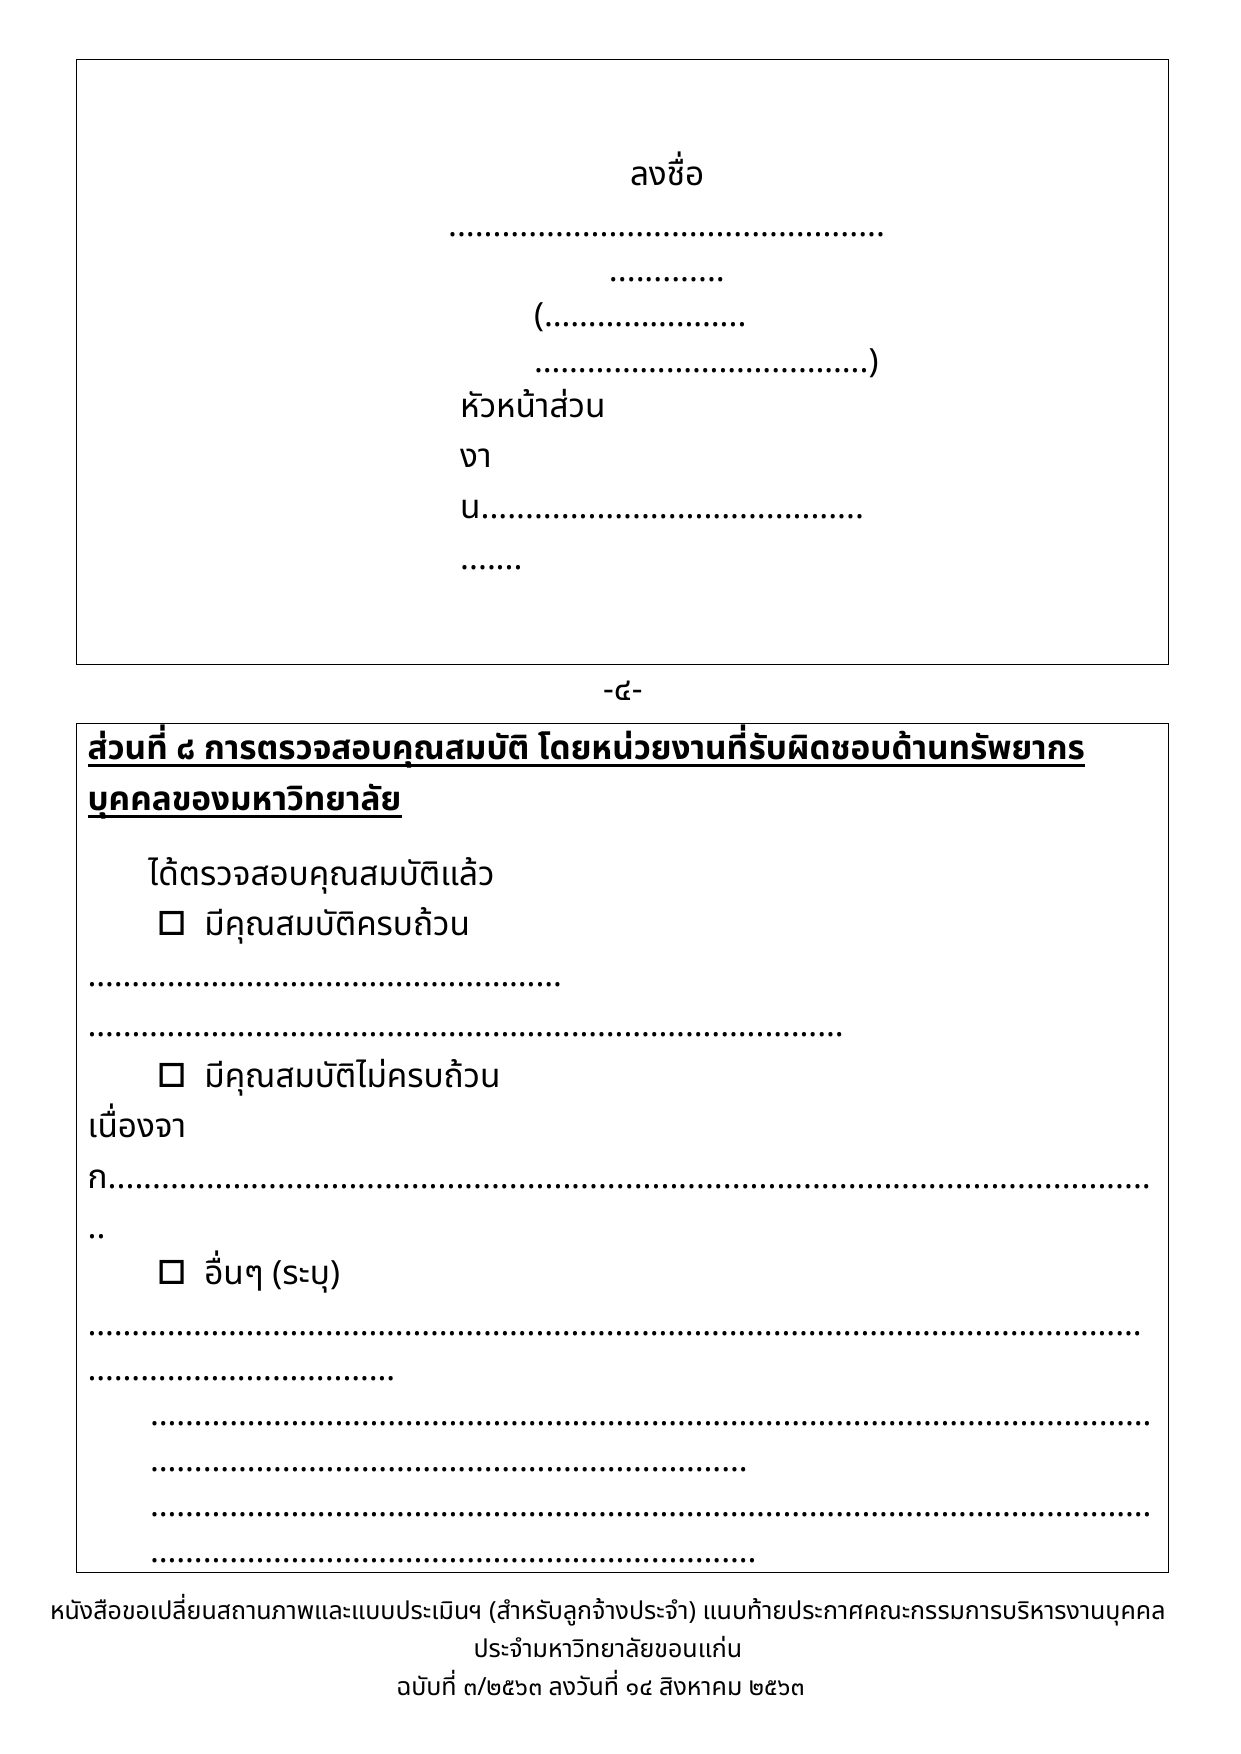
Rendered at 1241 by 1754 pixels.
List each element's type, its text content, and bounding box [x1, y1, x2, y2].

text -๔- [76, 665, 1169, 716]
table_cell ลงชื่อ .............................................................. (…………………..………………………....…….) หัวหน้าส่วนงาน.................................................. [77, 60, 1168, 664]
table_header ส่วนที่ ๘ การตรวจสอบคุณสมบัติ โดยหน่วยงานที่รับผิดชอบด้านทรัพยากรบุคคลของมหาวิทยาลัย [77, 724, 1168, 825]
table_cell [77, 825, 1168, 1572]
